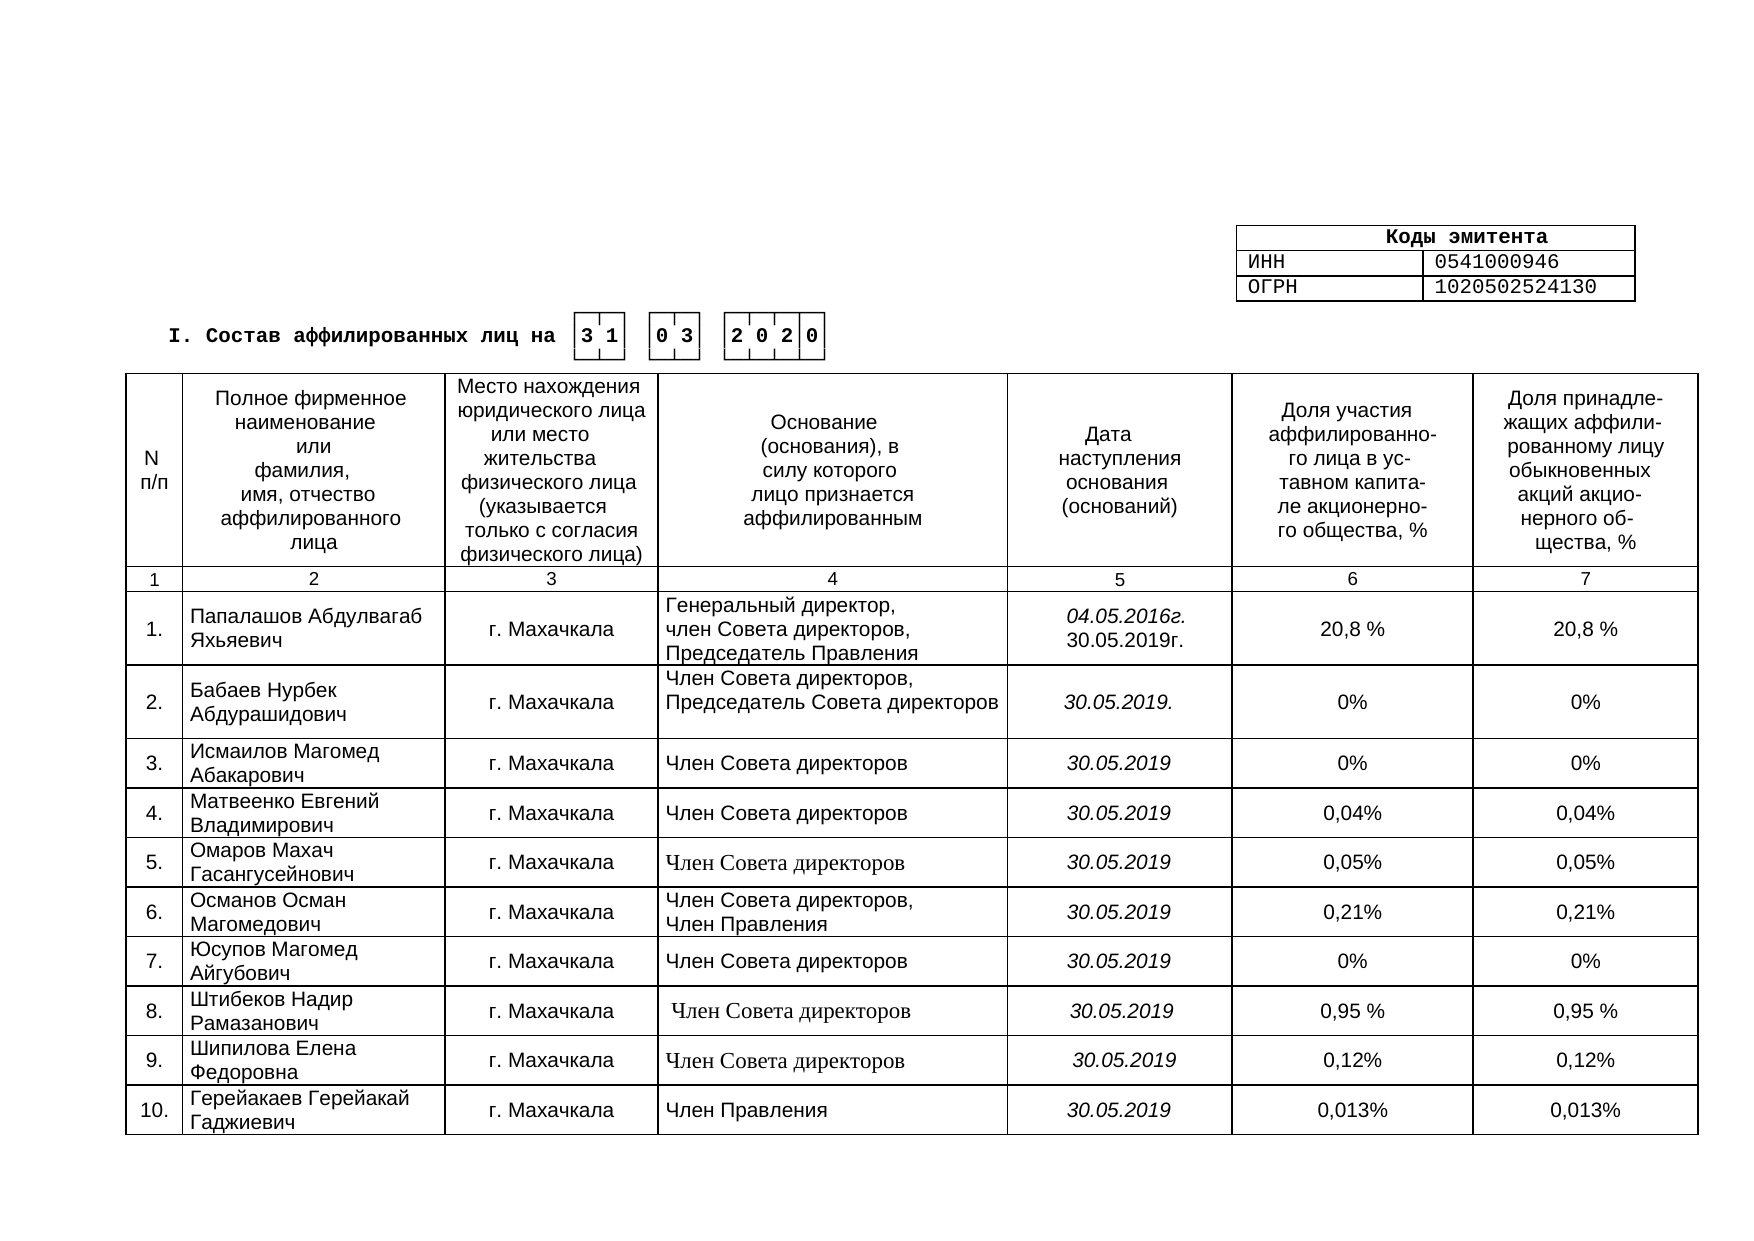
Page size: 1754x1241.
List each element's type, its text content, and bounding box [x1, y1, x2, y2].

table_cell 30.05.2019 [1008, 739, 1231, 787]
table_cell г. Махачкала [446, 1086, 657, 1133]
table_cell г. Махачкала [446, 987, 657, 1034]
table_cell 30.05.2019 [1008, 838, 1231, 886]
table_cell 0,21% [1474, 888, 1697, 936]
table_cell 0,12% [1233, 1036, 1472, 1084]
table_cell ОГРН [1237, 277, 1422, 300]
table_cell 6. [127, 888, 182, 936]
table_cell 20,8 % [1233, 592, 1472, 664]
table_cell Шипилова Елена Федоровна [183, 1036, 444, 1084]
table_cell Штибеков Надир Рамазанович [183, 987, 444, 1034]
table_cell Бабаев Нурбек Абдурашидович [183, 666, 444, 738]
table_cell Юсупов Магомед Айгубович [183, 937, 444, 985]
table_cell 2. [127, 666, 182, 738]
table_cell 0,013% [1474, 1086, 1697, 1133]
table_header Полное фирменное наименование или фамилия, имя, отчество аффилированного лица [183, 374, 444, 566]
table_cell 30.05.2019 [1008, 789, 1231, 837]
table_cell Член Правления [659, 1086, 1007, 1133]
table_cell Член Совета директоров [659, 987, 1007, 1034]
table_cell 0,013% [1233, 1086, 1472, 1133]
table_cell 0% [1233, 937, 1472, 985]
table_cell г. Махачкала [446, 888, 657, 936]
table_cell 0,21% [1233, 888, 1472, 936]
table_cell Член Совета директоров [659, 789, 1007, 837]
table_cell Член Совета директоров, Председатель Совета директоров [659, 666, 1007, 738]
table_cell 0,95 % [1233, 987, 1472, 1034]
table_cell 0% [1474, 739, 1697, 787]
table_cell Член Совета директоров, Член Правления [659, 888, 1007, 936]
table_cell 0% [1474, 666, 1697, 738]
table_cell 0% [1233, 666, 1472, 738]
table_cell 20,8 % [1474, 592, 1697, 664]
table_cell 1020502524130 [1424, 277, 1634, 300]
table_cell 3. [127, 739, 182, 787]
table_cell 30.05.2019 [1008, 1036, 1231, 1084]
table_cell 04.05.2016г. 30.05.2019г. [1008, 592, 1231, 664]
table_cell 0,12% [1474, 1036, 1697, 1084]
table_cell Османов Осман Магомедович [183, 888, 444, 936]
table_cell г. Махачкала [446, 739, 657, 787]
table_cell Матвеенко Евгений Владимирович [183, 789, 444, 837]
table_header Доля принадле- жащих аффили- рованному лицу обыкновенных акций акцио- нерного об- щества, % [1474, 374, 1697, 566]
table_cell 0541000946 [1424, 251, 1634, 275]
table_cell Папалашов Абдулвагаб Яхьяевич [183, 592, 444, 664]
table_cell 7. [127, 937, 182, 985]
text I. Состав аффилированных лиц на │3 1│ │0 3│ │2 0 2│0│ [118, 325, 1636, 349]
table_cell 0,04% [1233, 789, 1472, 837]
table_cell г. Махачкала [446, 789, 657, 837]
table_cell Исмаилов Магомед Абакарович [183, 739, 444, 787]
table_cell 0% [1233, 739, 1472, 787]
table_cell 30.05.2019. [1008, 666, 1231, 738]
table_header Коды эмитента [1237, 226, 1634, 250]
table_header Место нахождения юридического лица или место жительства физического лица (указывается только с согласия физического лица) [446, 374, 657, 566]
table_cell Член Совета директоров [659, 838, 1007, 886]
table_cell 4. [127, 789, 182, 837]
table_cell ИНН [1237, 251, 1422, 275]
table_cell г. Махачкала [446, 937, 657, 985]
table_cell 30.05.2019 [1008, 1086, 1231, 1133]
text └─┴─┘ └─┴─┘ └─┴─┴─┴─┘ [118, 349, 1636, 373]
table_cell 0,95 % [1474, 987, 1697, 1034]
table_cell 10. [127, 1086, 182, 1133]
table_cell 9. [127, 1036, 182, 1084]
table_cell 0,05% [1474, 838, 1697, 886]
table_cell 0% [1474, 937, 1697, 985]
table_cell Омаров Махач Гасангусейнович [183, 838, 444, 886]
table_cell Генеральный директор, член Совета директоров, Председатель Правления [659, 592, 1007, 664]
table_cell 7 [1474, 567, 1697, 591]
table_header Доля участия аффилированно- го лица в ус- тавном капита- ле акционерно- го общества, % [1233, 374, 1472, 566]
text ┌─┬─┐ ┌─┬─┐ ┌─┬─┬─┬─┐ [118, 302, 1636, 325]
table_cell 4 [659, 567, 1007, 591]
table_cell г. Махачкала [446, 838, 657, 886]
table_cell 1. [127, 592, 182, 664]
table_cell 6 [1233, 567, 1472, 591]
table_header Основание (основания), в силу которого лицо признается аффилированным [659, 374, 1007, 566]
table_cell 5. [127, 838, 182, 886]
table_cell 5 [1008, 567, 1231, 591]
table_cell 30.05.2019 [1008, 987, 1231, 1034]
table_cell 1 [127, 567, 182, 591]
table_cell 30.05.2019 [1008, 888, 1231, 936]
table_header N п/п [127, 374, 182, 566]
table_cell 0,05% [1233, 838, 1472, 886]
table_cell Герейакаев Герейакай Гаджиевич [183, 1086, 444, 1133]
table_cell 8. [127, 987, 182, 1034]
table_cell г. Махачкала [446, 666, 657, 738]
table_header Дата наступления основания (оснований) [1008, 374, 1231, 566]
table_cell г. Махачкала [446, 1036, 657, 1084]
table_cell Член Совета директоров [659, 739, 1007, 787]
table_cell Член Совета директоров [659, 1036, 1007, 1084]
table_cell 0,04% [1474, 789, 1697, 837]
table_cell 3 [446, 567, 657, 591]
table_cell 30.05.2019 [1008, 937, 1231, 985]
table_cell 2 [183, 567, 444, 591]
table_cell Член Совета директоров [659, 937, 1007, 985]
table_cell г. Махачкала [446, 592, 657, 664]
